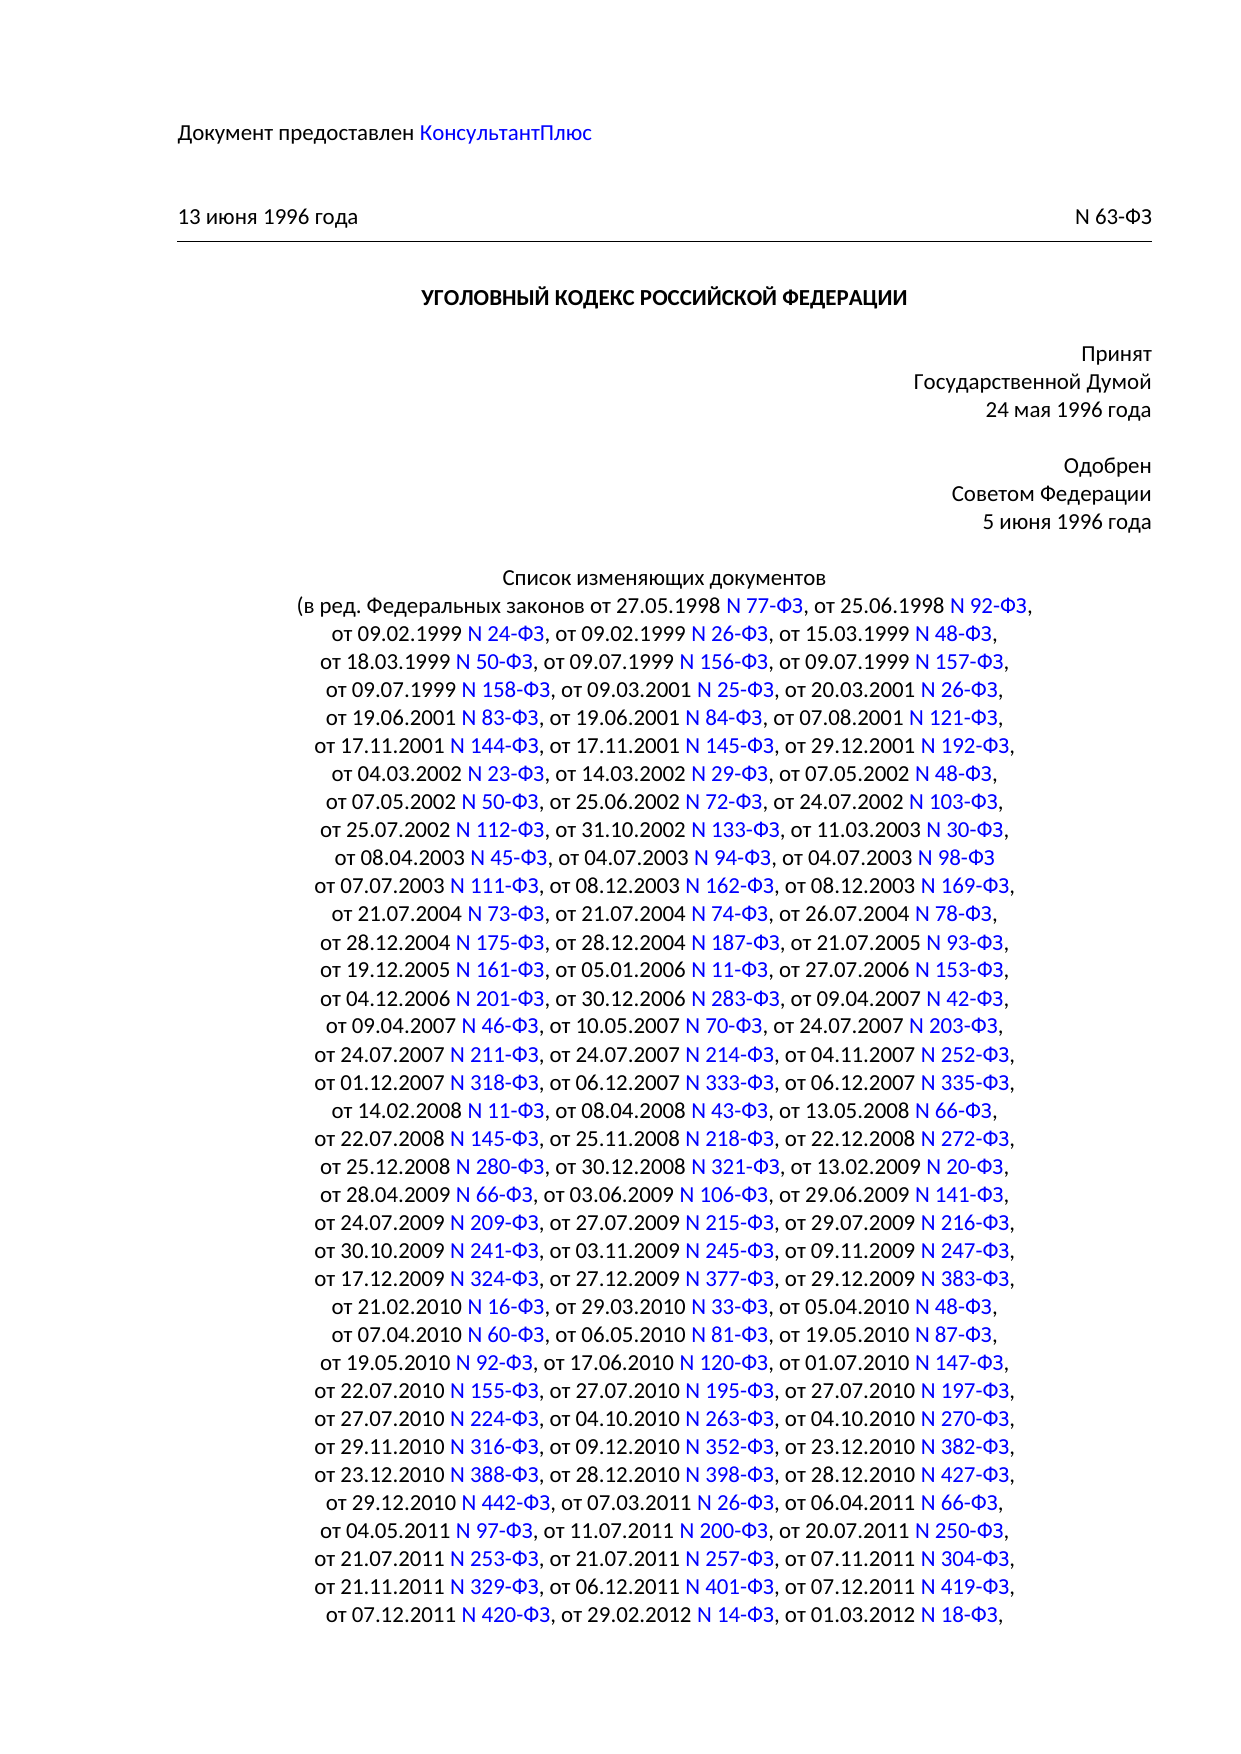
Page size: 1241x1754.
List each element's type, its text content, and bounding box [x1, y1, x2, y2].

text 5 июня 1996 года [177, 507, 1152, 535]
text Документ предоставлен КонсультантПлюс [177, 118, 1152, 174]
text от 25.12.2008 N 280-ФЗ, от 30.12.2008 N 321-ФЗ, от 13.02.2009 N 20-ФЗ, [177, 1152, 1152, 1180]
text от 25.07.2002 N 112-ФЗ, от 31.10.2002 N 133-ФЗ, от 11.03.2003 N 30-ФЗ, [177, 816, 1152, 843]
text от 09.02.1999 N 24-ФЗ, от 09.02.1999 N 26-ФЗ, от 15.03.1999 N 48-ФЗ, [177, 619, 1152, 647]
table_header 13 июня 1996 года [177, 202, 664, 230]
text Принят [177, 339, 1152, 367]
text от 09.07.1999 N 158-ФЗ, от 09.03.2001 N 25-ФЗ, от 20.03.2001 N 26-ФЗ, [177, 675, 1152, 703]
text от 14.02.2008 N 11-ФЗ, от 08.04.2008 N 43-ФЗ, от 13.05.2008 N 66-ФЗ, [177, 1096, 1152, 1124]
text от 04.05.2011 N 97-ФЗ, от 11.07.2011 N 200-ФЗ, от 20.07.2011 N 250-ФЗ, [177, 1516, 1152, 1544]
text от 30.10.2009 N 241-ФЗ, от 03.11.2009 N 245-ФЗ, от 09.11.2009 N 247-ФЗ, [177, 1236, 1152, 1264]
text Список изменяющих документов [177, 563, 1152, 591]
table_header N 63-ФЗ [664, 202, 1152, 230]
text от 22.07.2008 N 145-ФЗ, от 25.11.2008 N 218-ФЗ, от 22.12.2008 N 272-ФЗ, [177, 1124, 1152, 1152]
text от 19.06.2001 N 83-ФЗ, от 19.06.2001 N 84-ФЗ, от 07.08.2001 N 121-ФЗ, [177, 703, 1152, 731]
text от 24.07.2009 N 209-ФЗ, от 27.07.2009 N 215-ФЗ, от 29.07.2009 N 216-ФЗ, [177, 1208, 1152, 1236]
text от 01.12.2007 N 318-ФЗ, от 06.12.2007 N 333-ФЗ, от 06.12.2007 N 335-ФЗ, [177, 1068, 1152, 1096]
text от 22.07.2010 N 155-ФЗ, от 27.07.2010 N 195-ФЗ, от 27.07.2010 N 197-ФЗ, [177, 1376, 1152, 1404]
text от 28.04.2009 N 66-ФЗ, от 03.06.2009 N 106-ФЗ, от 29.06.2009 N 141-ФЗ, [177, 1180, 1152, 1208]
text от 17.12.2009 N 324-ФЗ, от 27.12.2009 N 377-ФЗ, от 29.12.2009 N 383-ФЗ, [177, 1264, 1152, 1292]
text от 24.07.2007 N 211-ФЗ, от 24.07.2007 N 214-ФЗ, от 04.11.2007 N 252-ФЗ, [177, 1040, 1152, 1068]
text от 07.12.2011 N 420-ФЗ, от 29.02.2012 N 14-ФЗ, от 01.03.2012 N 18-ФЗ, [177, 1600, 1152, 1628]
text от 04.12.2006 N 201-ФЗ, от 30.12.2006 N 283-ФЗ, от 09.04.2007 N 42-ФЗ, [177, 984, 1152, 1012]
text УГОЛОВНЫЙ КОДЕКС РОССИЙСКОЙ ФЕДЕРАЦИИ [177, 283, 1152, 311]
text от 21.02.2010 N 16-ФЗ, от 29.03.2010 N 33-ФЗ, от 05.04.2010 N 48-ФЗ, [177, 1292, 1152, 1320]
text от 04.03.2002 N 23-ФЗ, от 14.03.2002 N 29-ФЗ, от 07.05.2002 N 48-ФЗ, [177, 759, 1152, 787]
text от 29.12.2010 N 442-ФЗ, от 07.03.2011 N 26-ФЗ, от 06.04.2011 N 66-ФЗ, [177, 1488, 1152, 1516]
text Советом Федерации [177, 479, 1152, 507]
text от 07.07.2003 N 111-ФЗ, от 08.12.2003 N 162-ФЗ, от 08.12.2003 N 169-ФЗ, [177, 872, 1152, 899]
text Одобрен [177, 451, 1152, 479]
text от 21.07.2011 N 253-ФЗ, от 21.07.2011 N 257-ФЗ, от 07.11.2011 N 304-ФЗ, [177, 1544, 1152, 1572]
text от 29.11.2010 N 316-ФЗ, от 09.12.2010 N 352-ФЗ, от 23.12.2010 N 382-ФЗ, [177, 1432, 1152, 1460]
text от 18.03.1999 N 50-ФЗ, от 09.07.1999 N 156-ФЗ, от 09.07.1999 N 157-ФЗ, [177, 647, 1152, 675]
text Государственной Думой [177, 367, 1152, 395]
text от 07.05.2002 N 50-ФЗ, от 25.06.2002 N 72-ФЗ, от 24.07.2002 N 103-ФЗ, [177, 787, 1152, 816]
text от 09.04.2007 N 46-ФЗ, от 10.05.2007 N 70-ФЗ, от 24.07.2007 N 203-ФЗ, [177, 1012, 1152, 1040]
text от 17.11.2001 N 144-ФЗ, от 17.11.2001 N 145-ФЗ, от 29.12.2001 N 192-ФЗ, [177, 731, 1152, 759]
text от 21.07.2004 N 73-ФЗ, от 21.07.2004 N 74-ФЗ, от 26.07.2004 N 78-ФЗ, [177, 899, 1152, 928]
text от 19.05.2010 N 92-ФЗ, от 17.06.2010 N 120-ФЗ, от 01.07.2010 N 147-ФЗ, [177, 1348, 1152, 1376]
text 24 мая 1996 года [177, 395, 1152, 423]
text от 23.12.2010 N 388-ФЗ, от 28.12.2010 N 398-ФЗ, от 28.12.2010 N 427-ФЗ, [177, 1460, 1152, 1488]
text от 19.12.2005 N 161-ФЗ, от 05.01.2006 N 11-ФЗ, от 27.07.2006 N 153-ФЗ, [177, 956, 1152, 984]
text от 27.07.2010 N 224-ФЗ, от 04.10.2010 N 263-ФЗ, от 04.10.2010 N 270-ФЗ, [177, 1404, 1152, 1432]
text от 28.12.2004 N 175-ФЗ, от 28.12.2004 N 187-ФЗ, от 21.07.2005 N 93-ФЗ, [177, 928, 1152, 956]
text (в ред. Федеральных законов от 27.05.1998 N 77-ФЗ, от 25.06.1998 N 92-ФЗ, [177, 591, 1152, 619]
text от 08.04.2003 N 45-ФЗ, от 04.07.2003 N 94-ФЗ, от 04.07.2003 N 98-ФЗ [177, 843, 1152, 872]
text от 07.04.2010 N 60-ФЗ, от 06.05.2010 N 81-ФЗ, от 19.05.2010 N 87-ФЗ, [177, 1320, 1152, 1348]
text от 21.11.2011 N 329-ФЗ, от 06.12.2011 N 401-ФЗ, от 07.12.2011 N 419-ФЗ, [177, 1572, 1152, 1600]
